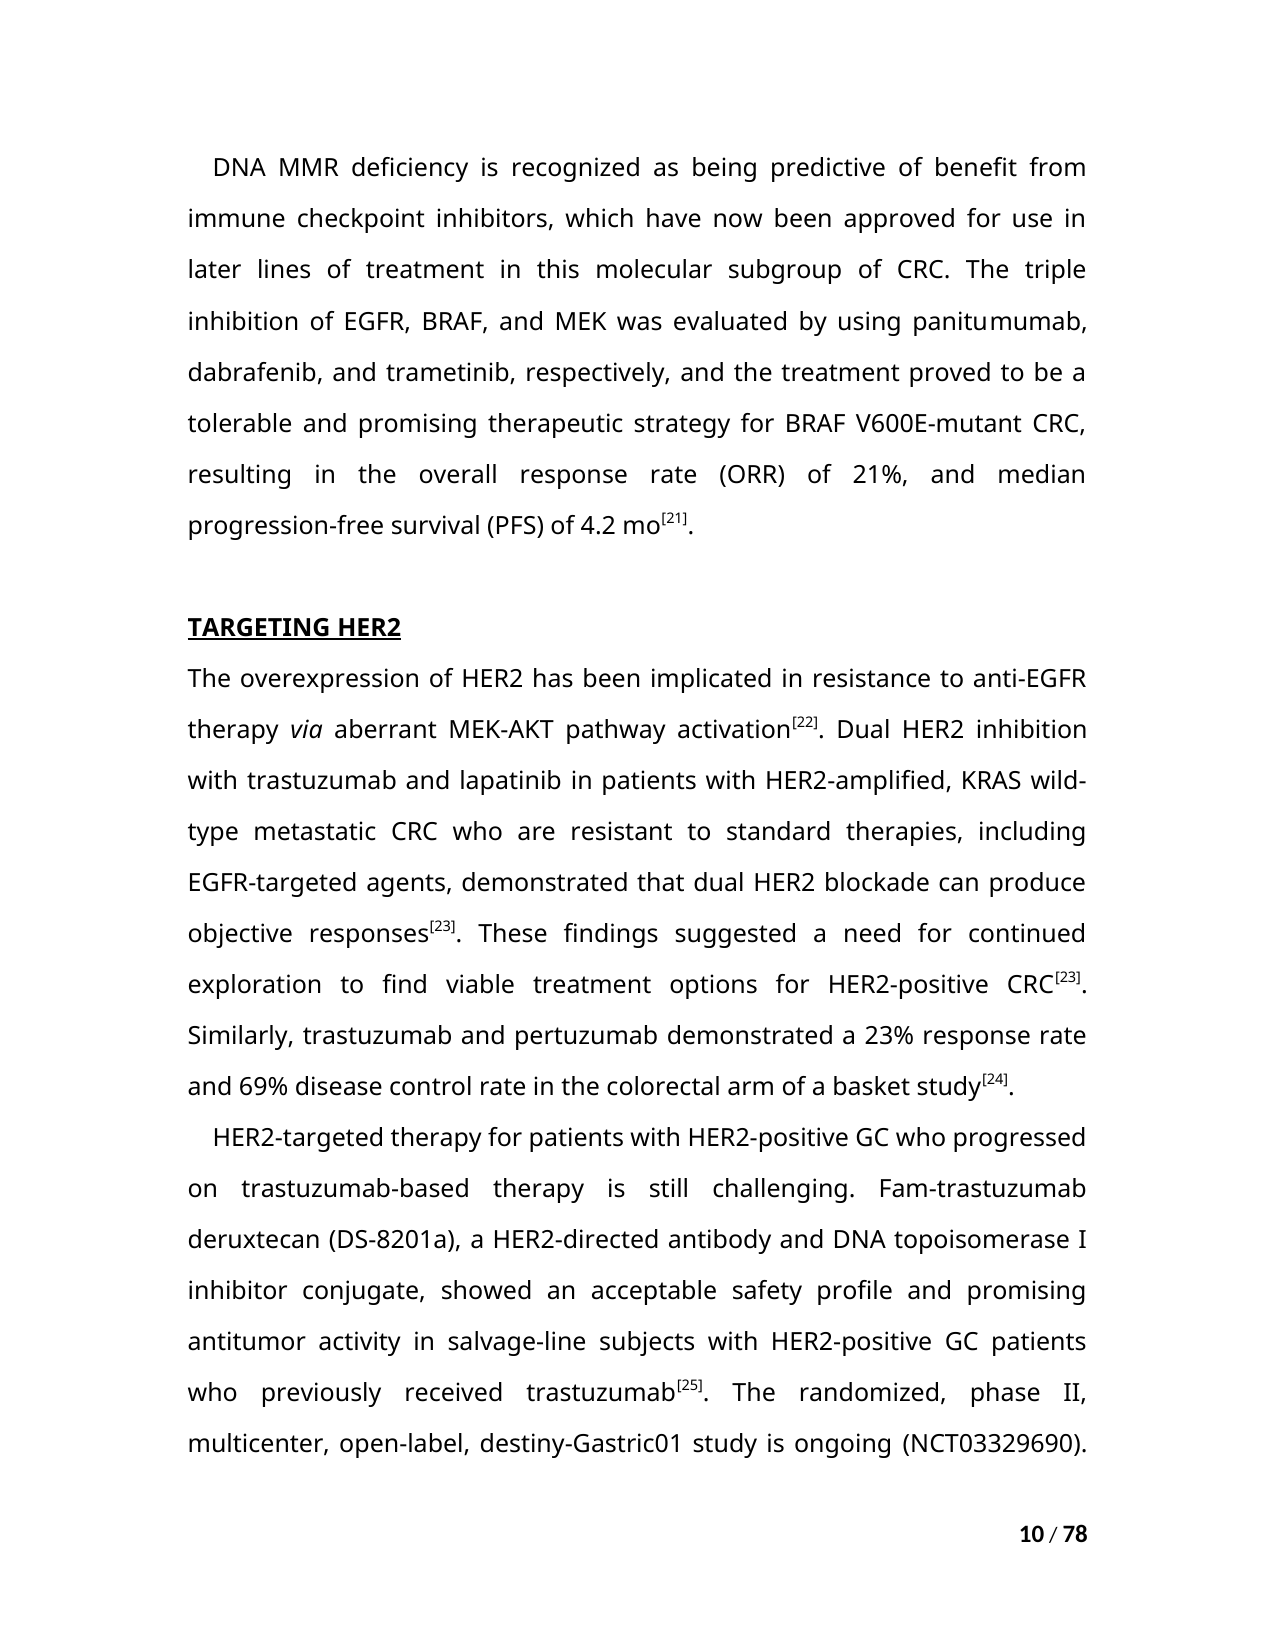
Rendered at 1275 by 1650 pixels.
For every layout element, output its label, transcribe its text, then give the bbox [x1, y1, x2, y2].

text DNA MMR deficiency is recognized as being predictive of benefit from immune checkpoint inhibitors, which have now been approved for use in later lines of treatment in this molecular subgroup of CRC. The triple inhibition of EGFR, BRAF, and MEK was evaluated by using panitumumab, dabrafenib, and trametinib, respectively, and the treatment proved to be a tolerable and promising therapeutic strategy for BRAF V600E-mutant CRC, resulting in the overall response rate (ORR) of 21%, and median progression-free survival (PFS) of 4.2 mo[21]. [187, 150, 1087, 541]
text The overexpression of HER2 has been implicated in resistance to anti-EGFR therapy via aberrant MEK-AKT pathway activation[22]. Dual HER2 inhibition with trastuzumab and lapatinib in patients with HER2-amplified, KRAS wild-type metastatic CRC who are resistant to standard therapies, including EGFR-targeted agents, demonstrated that dual HER2 blockade can produce objective responses[23]. These findings suggested a need for continued exploration to find viable treatment options for HER2-positive CRC[23]. Similarly, trastuzumab and pertuzumab demonstrated a 23% response rate and 69% disease control rate in the colorectal arm of a basket study[24]. [187, 660, 1087, 1103]
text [187, 1120, 1087, 1460]
text Targeting HER2 [337, 609, 1087, 643]
